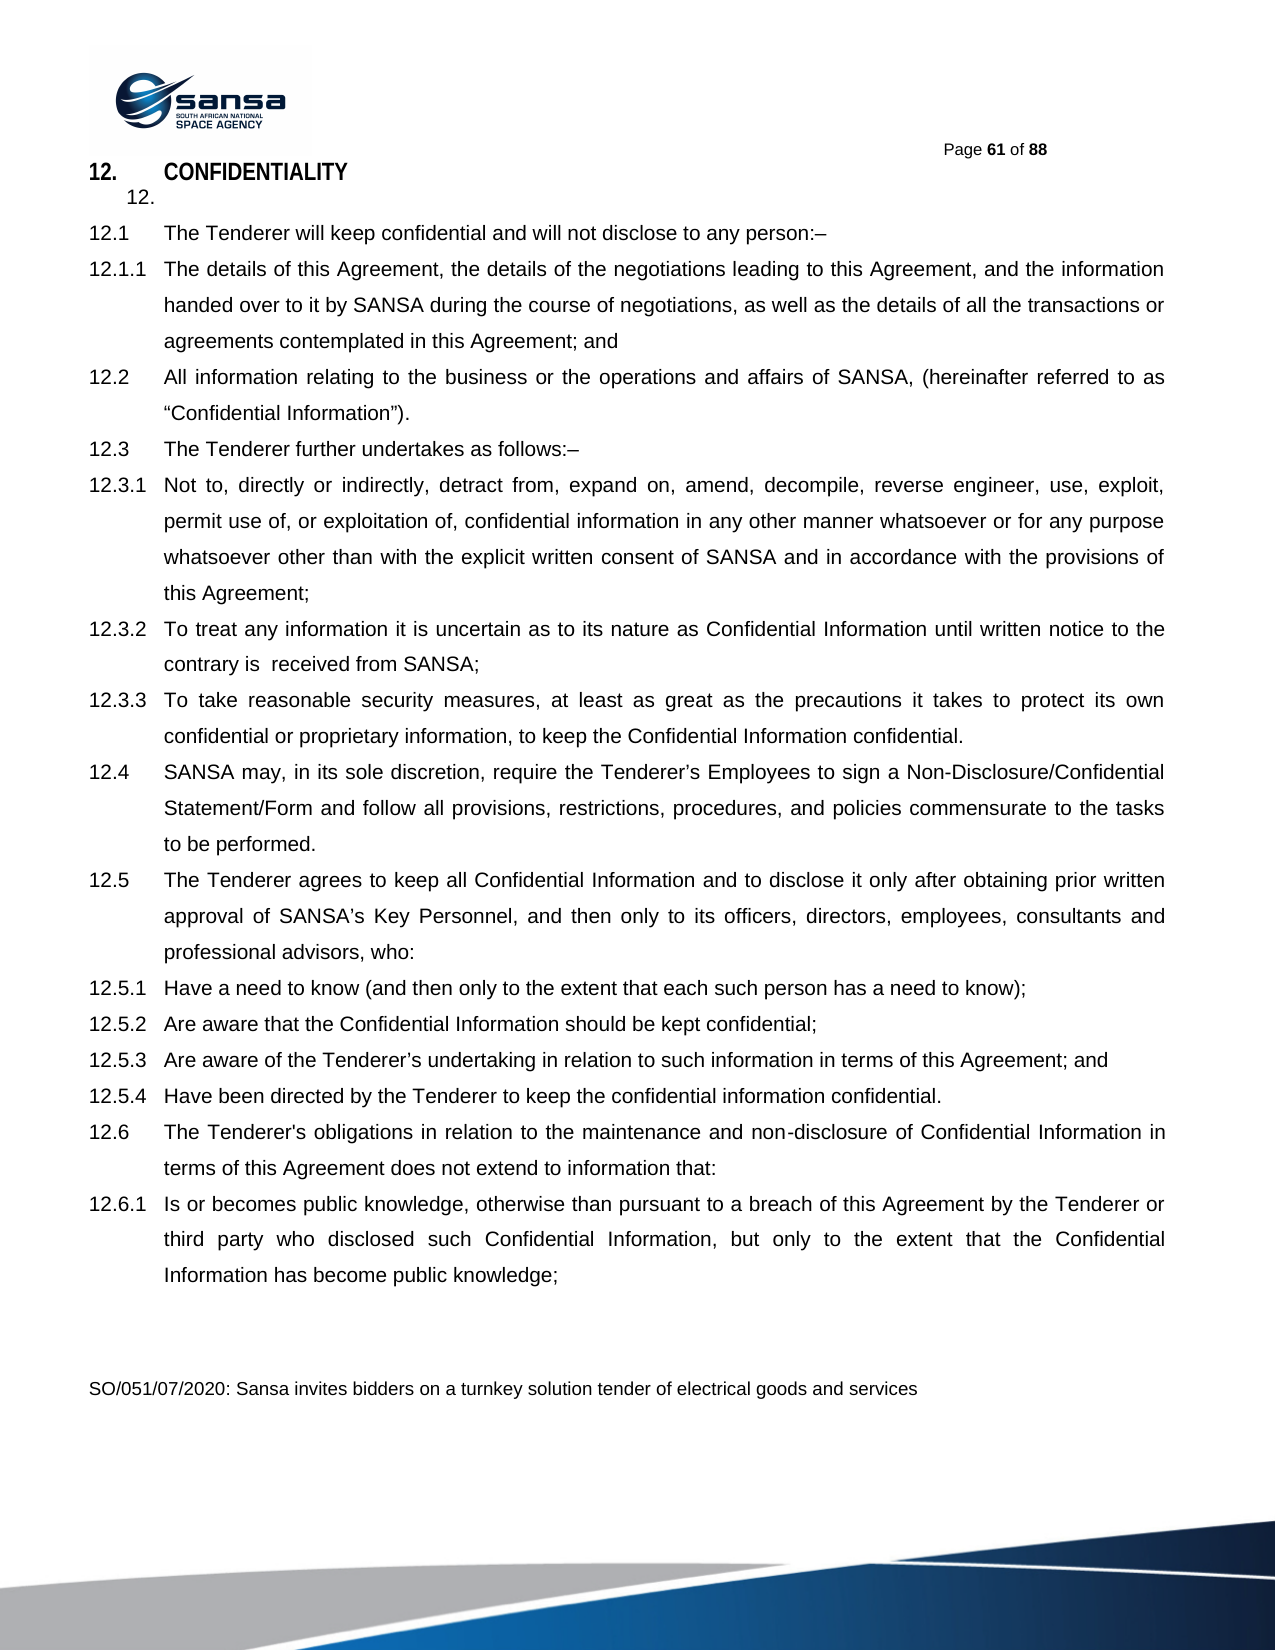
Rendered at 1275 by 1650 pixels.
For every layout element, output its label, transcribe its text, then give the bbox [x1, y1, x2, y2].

subtitle Are aware that the Confidential Information should be kept confidential; [89, 1012, 1166, 1036]
subtitle Is or becomes public knowledge, otherwise than pursuant to a breach of this Agreement by the Tenderer or third party who disclosed such Confidential Information, but only to the extent that the Confidential Information has become public knowledge; [89, 1191, 1166, 1287]
subtitle The Tenderer agrees to keep all Confidential Information and to disclose it only after obtaining prior written approval of SANSA’s Key Personnel, and then only to its officers, directors, employees, consultants and professional advisors, who: [89, 868, 1166, 964]
subtitle The Tenderer's obligations in relation to the maintenance and non-disclosure of Confidential Information in terms of this Agreement does not extend to information that: [89, 1119, 1166, 1179]
subtitle Have been directed by the Tenderer to keep the confidential information confidential. [89, 1083, 1166, 1107]
subtitle The Tenderer will keep confidential and will not disclose to any person:– [89, 221, 1166, 245]
subtitle To treat any information it is uncertain as to its nature as Confidential Information until written notice to the contrary is received from SANSA; [89, 616, 1166, 676]
subtitle CONFIDENTIALITY [89, 159, 1166, 185]
subtitle Not to, directly or indirectly, detract from, expand on, amend, decompile, reverse engineer, use, exploit, permit use of, or exploitation of, confidential information in any other manner whatsoever or for any purpose whatsoever other than with the explicit written consent of SANSA and in accordance with the provisions of this Agreement; [89, 473, 1166, 604]
picture [0, 1510, 1275, 1650]
picture [88, 45, 313, 156]
subtitle All information relating to the business or the operations and affairs of SANSA, (hereinafter referred to as “Confidential Information”). [89, 365, 1166, 425]
subtitle The Tenderer further undertakes as follows:– [89, 437, 1166, 461]
subtitle SANSA may, in its sole discretion, require the Tenderer’s Employees to sign a Non-Disclosure/Confidential Statement/Form and follow all provisions, restrictions, procedures, and policies commensurate to the tasks to be performed. [89, 760, 1166, 856]
subtitle To take reasonable security measures, at least as great as the precautions it takes to protect its own confidential or proprietary information, to keep the Confidential Information confidential. [89, 688, 1166, 748]
subtitle Have a need to know (and then only to the extent that each such person has a need to know); [89, 976, 1166, 1000]
subtitle Are aware of the Tenderer’s undertaking in relation to such information in terms of this Agreement; and [89, 1048, 1166, 1072]
subtitle The details of this Agreement, the details of the negotiations leading to this Agreement, and the information handed over to it by SANSA during the course of negotiations, as well as the details of all the transactions or agreements contemplated in this Agreement; and [89, 257, 1166, 353]
